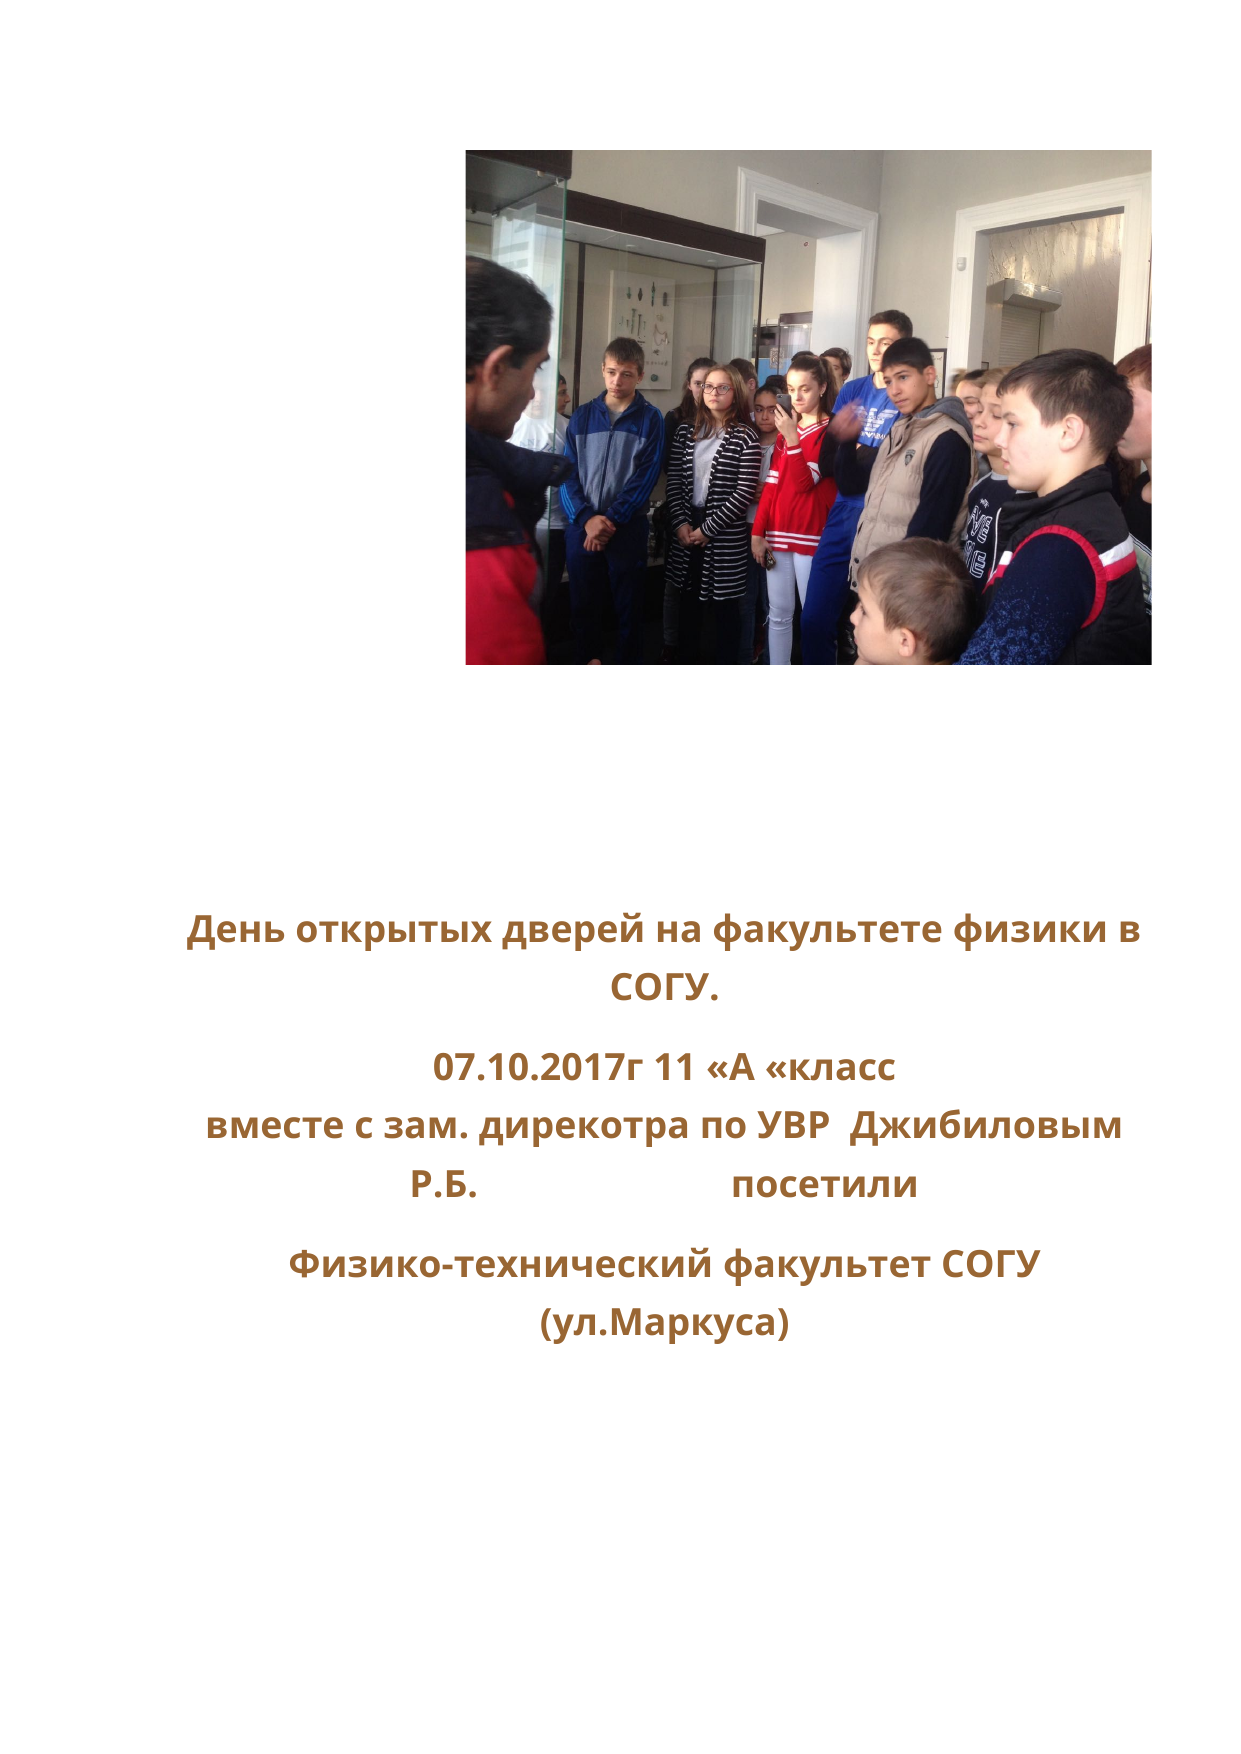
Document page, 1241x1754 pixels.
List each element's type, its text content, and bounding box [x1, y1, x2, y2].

text 07.10.2017г 11 «А «класс вместе с зам. дирекотра по УВР Джибиловым Р.Б. посетили [177, 1040, 1152, 1208]
text День открытых дверей на факультете физики в СОГУ. [177, 902, 1152, 1012]
picture [465, 150, 1152, 665]
text Физико-технический факультет СОГУ (ул.Маркуса) [177, 1237, 1152, 1347]
